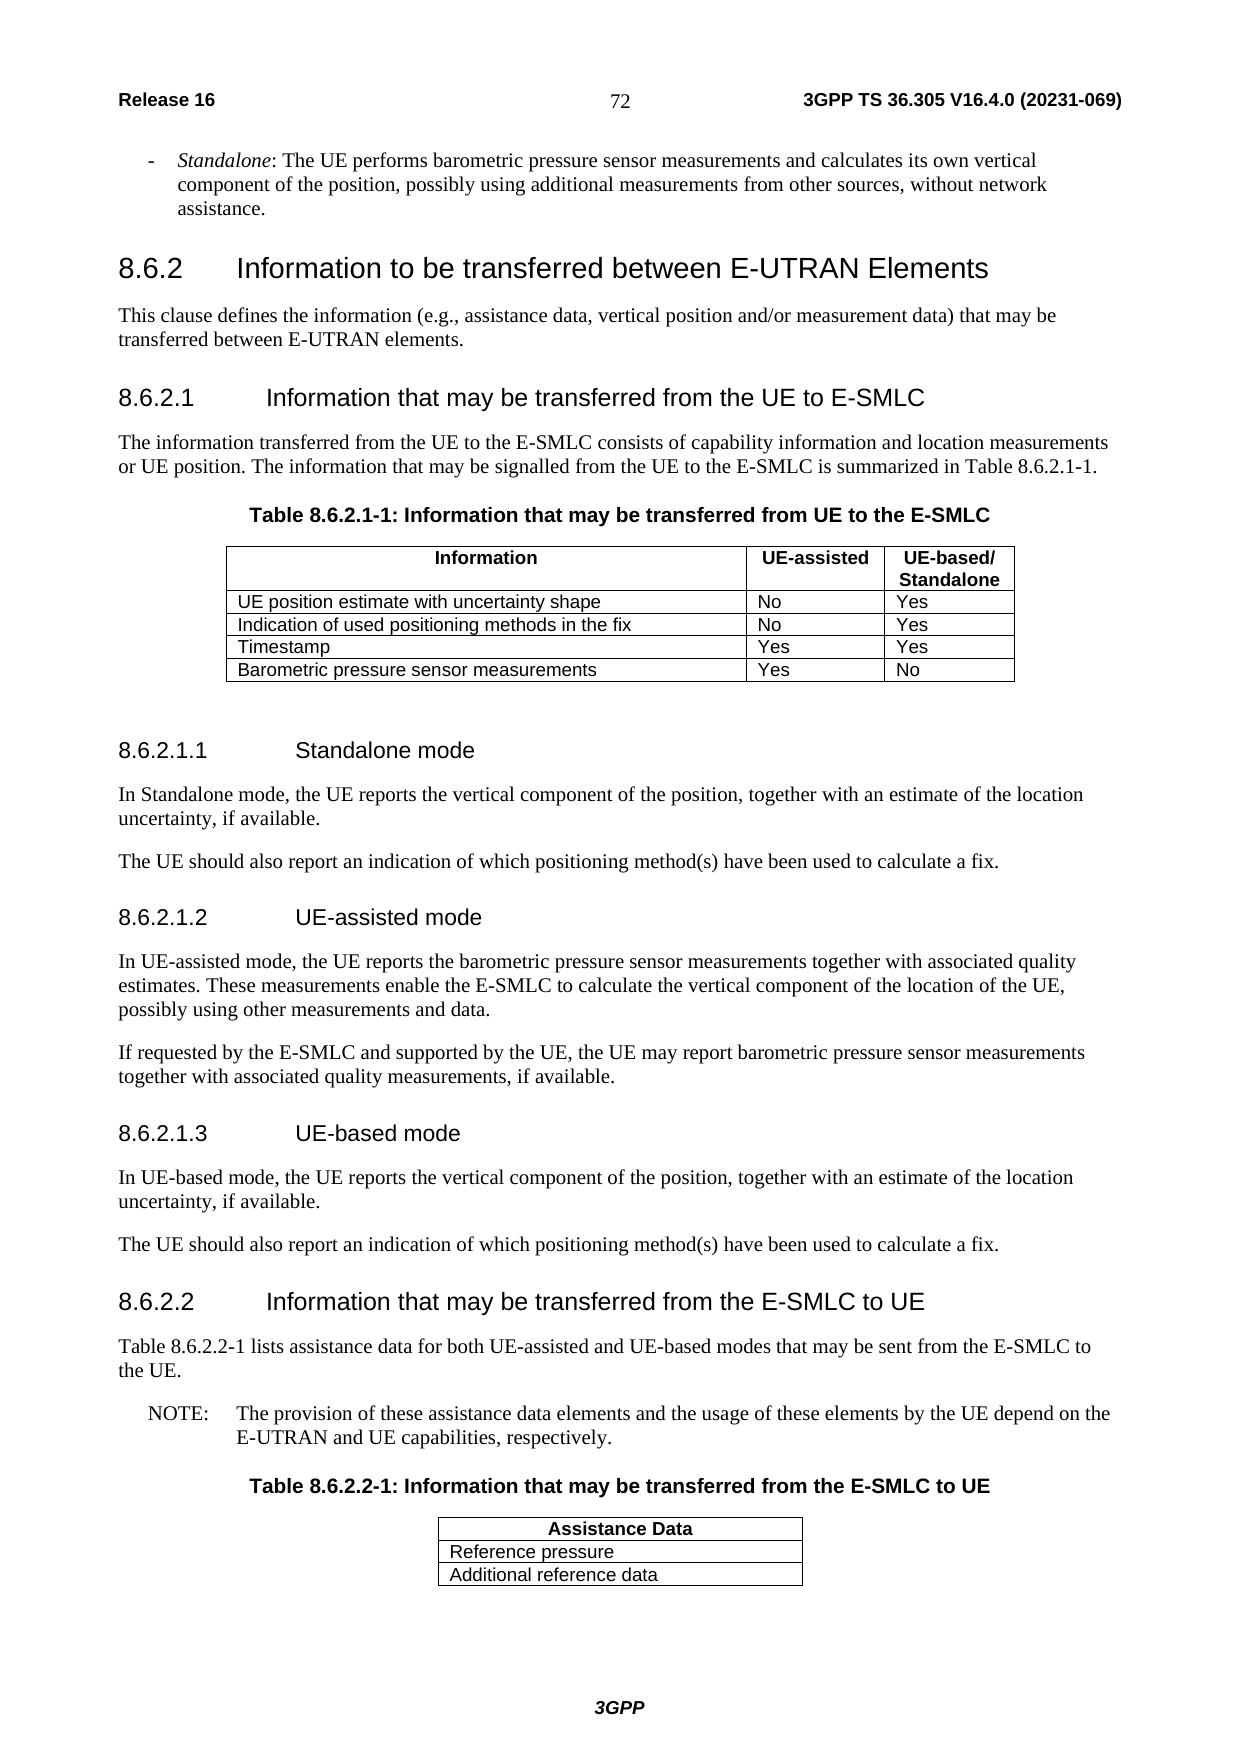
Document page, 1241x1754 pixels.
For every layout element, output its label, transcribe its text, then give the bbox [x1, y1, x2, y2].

subtitle 8.6.2.1 Information that may be transferred from the UE to E-SMLC [118, 383, 1122, 411]
text The UE should also report an indication of which positioning method(s) have been used to calculate a fix. [118, 849, 1122, 873]
table_header Assistance Data [439, 1518, 802, 1540]
table_cell Additional reference data [439, 1563, 802, 1585]
subtitle 8.6.2.1.2 UE-assisted mode [118, 904, 1122, 931]
subtitle 8.6.2 Information to be transferred between E-UTRAN Elements [118, 251, 1122, 284]
text If requested by the E-SMLC and supported by the UE, the UE may report barometric pressure sensor measurements together with associated quality measurements, if available. [118, 1040, 1122, 1088]
table_cell Reference pressure [439, 1541, 802, 1562]
table_cell Yes [885, 636, 1014, 658]
text The information transferred from the UE to the E-SMLC consists of capability information and location measurements or UE position. The information that may be signalled from the UE to the E-SMLC is summarized in Table 8.6.2.1-1. [118, 430, 1122, 478]
text - Standalone: The UE performs barometric pressure sensor measurements and calculates its own vertical component of the position, possibly using additional measurements from other sources, without network assistance. [148, 147, 1122, 220]
subtitle 8.6.2.1.3 UE-based mode [118, 1119, 1122, 1146]
text NOTE: The provision of these assistance data elements and the usage of these elements by the UE depend on the E-UTRAN and UE capabilities, respectively. [148, 1401, 1122, 1449]
table_header UE-assisted [747, 547, 884, 590]
table_cell Yes [885, 614, 1014, 635]
table_cell Yes [885, 591, 1014, 613]
table_cell Yes [747, 659, 884, 681]
table_header Information [227, 547, 746, 590]
table_cell No [885, 659, 1014, 681]
text The UE should also report an indication of which positioning method(s) have been used to calculate a fix. [118, 1232, 1122, 1256]
text In UE-based mode, the UE reports the vertical component of the position, together with an estimate of the location uncertainty, if available. [118, 1165, 1122, 1213]
text This clause defines the information (e.g., assistance data, vertical position and/or measurement data) that may be transferred between E-UTRAN elements. [118, 303, 1122, 351]
text Table 8.6.2.1-1: Information that may be transferred from UE to the E-SMLC [118, 503, 1122, 527]
text In UE-assisted mode, the UE reports the barometric pressure sensor measurements together with associated quality estimates. These measurements enable the E-SMLC to calculate the vertical component of the location of the UE, possibly using other measurements and data. [118, 949, 1122, 1021]
table_cell Barometric pressure sensor measurements [227, 659, 746, 681]
subtitle 8.6.2.2 Information that may be transferred from the E-SMLC to UE [118, 1287, 1122, 1316]
table_cell UE position estimate with uncertainty shape [227, 591, 746, 613]
text Table 8.6.2.2-1 lists assistance data for both UE-assisted and UE-based modes that may be sent from the E-SMLC to the UE. [118, 1334, 1122, 1382]
table_cell Timestamp [227, 636, 746, 658]
subtitle 8.6.2.1.1 Standalone mode [118, 737, 1122, 763]
table_cell Yes [747, 636, 884, 658]
text Table 8.6.2.2-1: Information that may be transferred from the E-SMLC to UE [118, 1474, 1122, 1498]
table_cell No [747, 614, 884, 635]
table_header UE-based/ Standalone [885, 547, 1014, 590]
text In Standalone mode, the UE reports the vertical component of the position, together with an estimate of the location uncertainty, if available. [118, 782, 1122, 830]
table_cell Indication of used positioning methods in the fix [227, 614, 746, 635]
table_cell No [747, 591, 884, 613]
